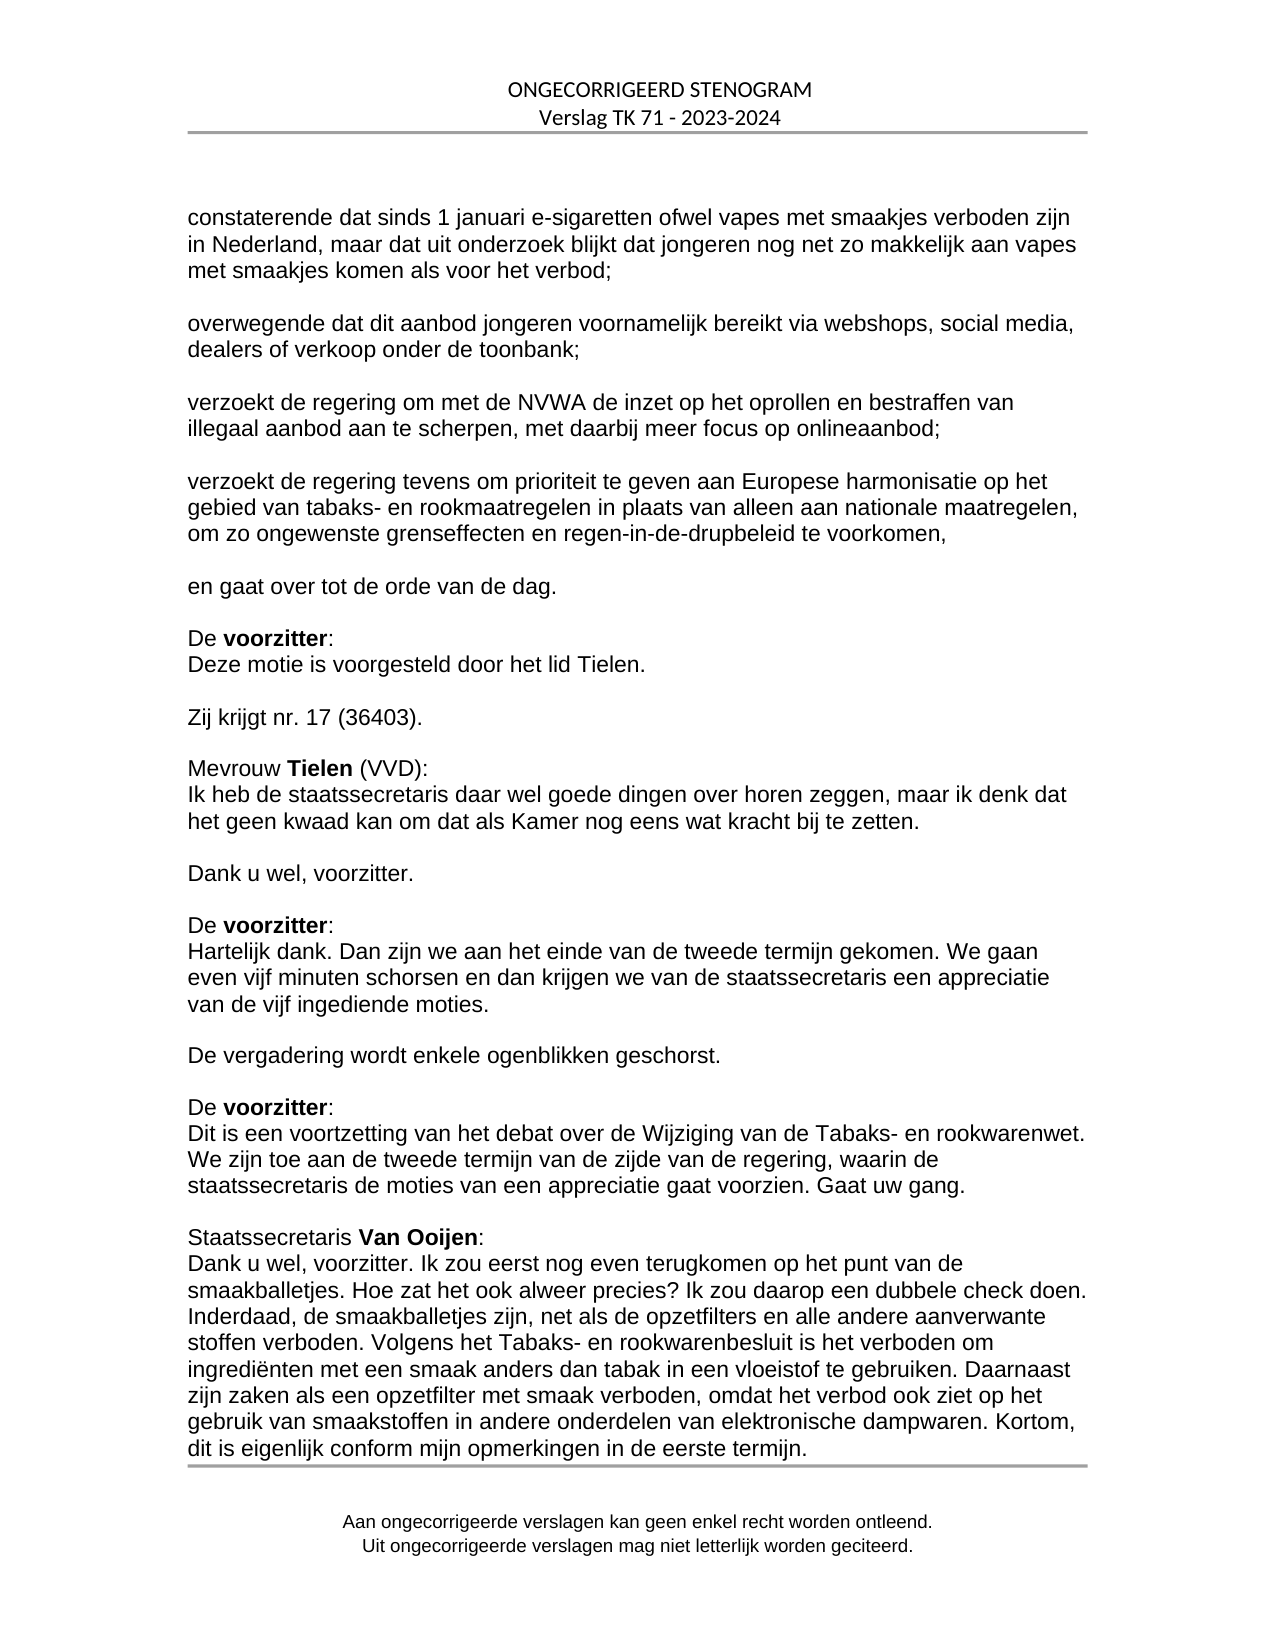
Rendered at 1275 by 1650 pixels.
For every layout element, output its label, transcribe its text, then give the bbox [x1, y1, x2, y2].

text Mevrouw Tielen (VVD): Ik heb de staatssecretaris daar wel goede dingen over horen zeggen, maar ik denk dat het geen kwaad kan om dat als Kamer nog eens wat kracht bij te zetten. Dank u wel, voorzitter. [187, 755, 1087, 887]
text De voorzitter: Dit is een voortzetting van het debat over de Wijziging van de Tabaks- en rookwarenwet. We zijn toe aan de tweede termijn van de zijde van de regering, waarin de staatssecretaris de moties van een appreciatie gaat voorzien. Gaat uw gang. [187, 1093, 1087, 1199]
text De voorzitter: Deze motie is voorgesteld door het lid Tielen. Zij krijgt nr. 17 (36403). [187, 624, 1087, 730]
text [187, 178, 1087, 599]
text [187, 1224, 1087, 1461]
text De vergadering wordt enkele ogenblikken geschorst. [187, 1042, 1087, 1068]
text De voorzitter: Hartelijk dank. Dan zijn we aan het einde van de tweede termijn gekomen. We gaan even vijf minuten schorsen en dan krijgen we van de staatssecretaris een appreciatie van de vijf ingediende moties. [187, 912, 1087, 1017]
